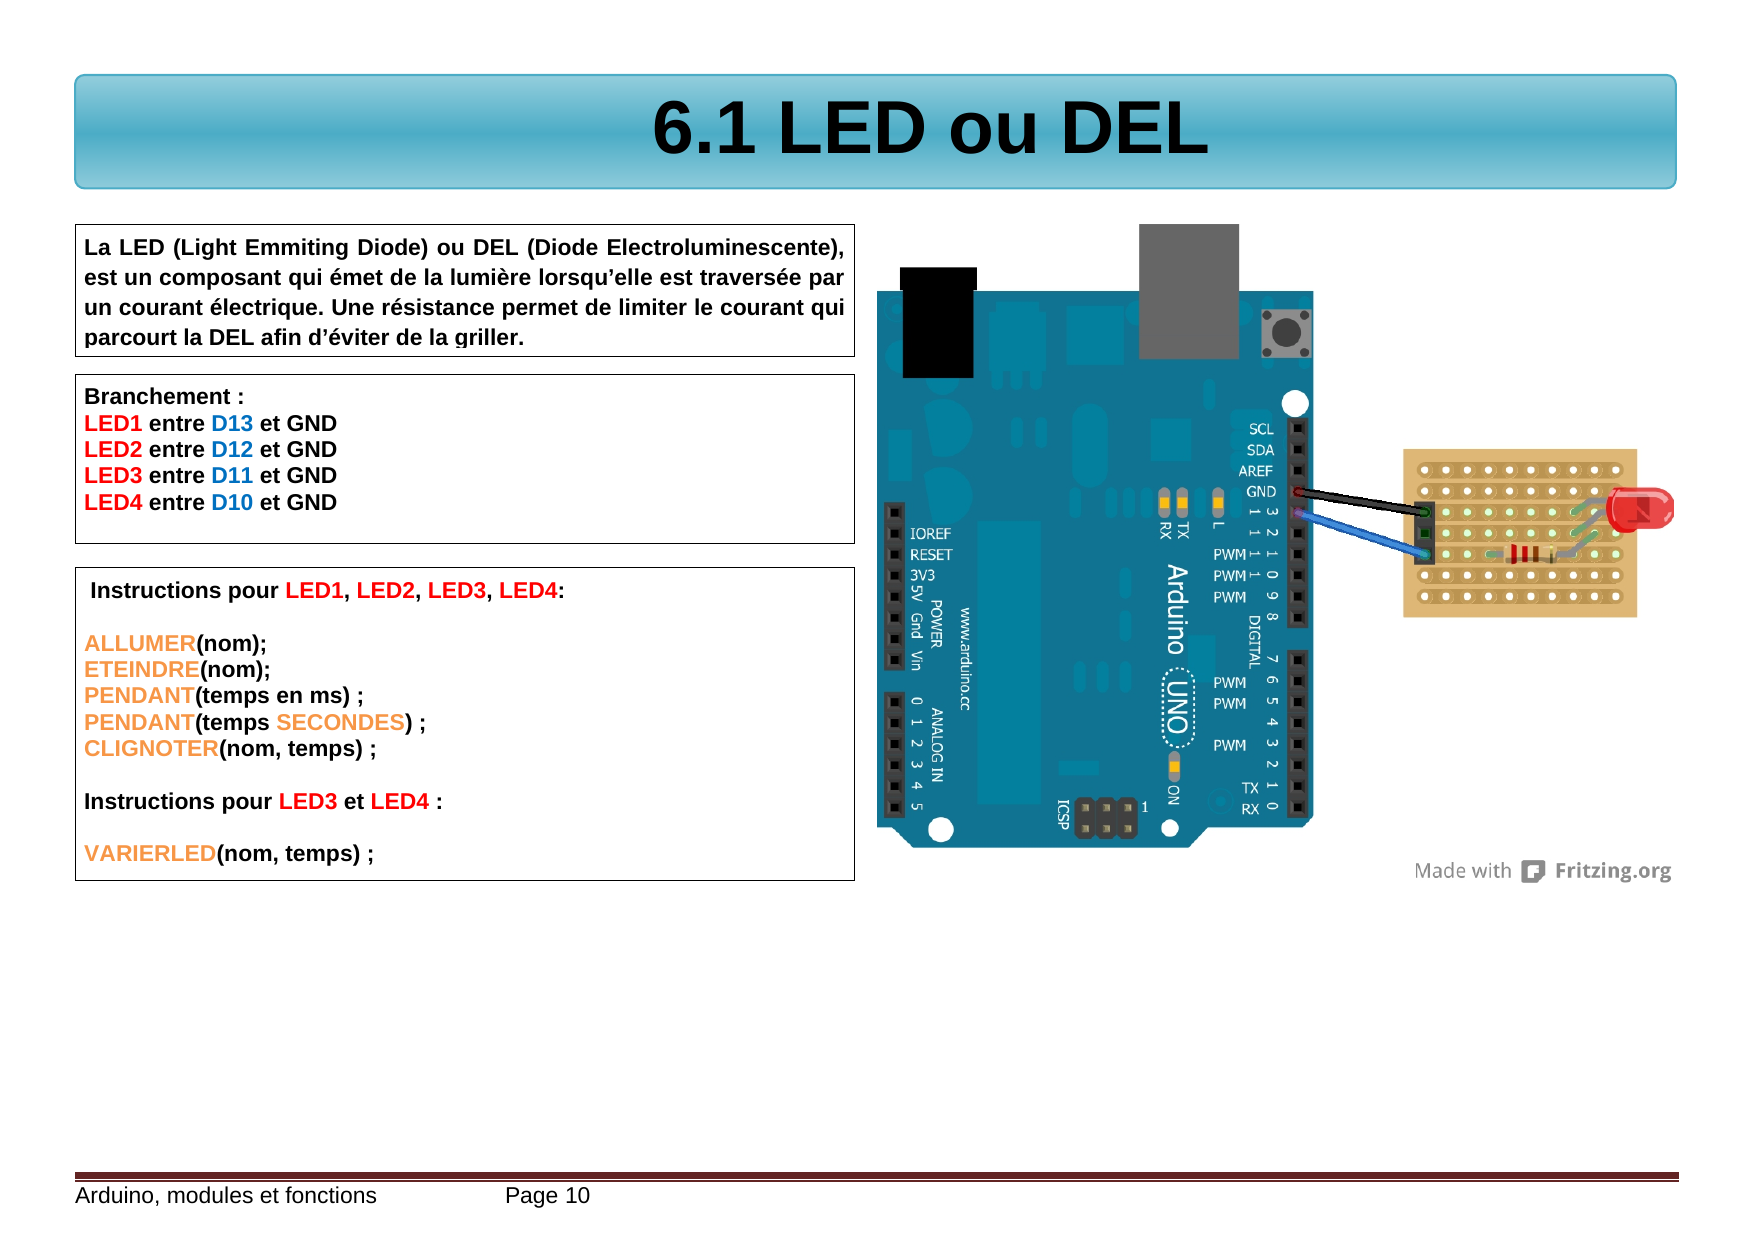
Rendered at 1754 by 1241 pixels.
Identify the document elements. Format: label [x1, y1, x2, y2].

picture [877, 224, 1673, 881]
